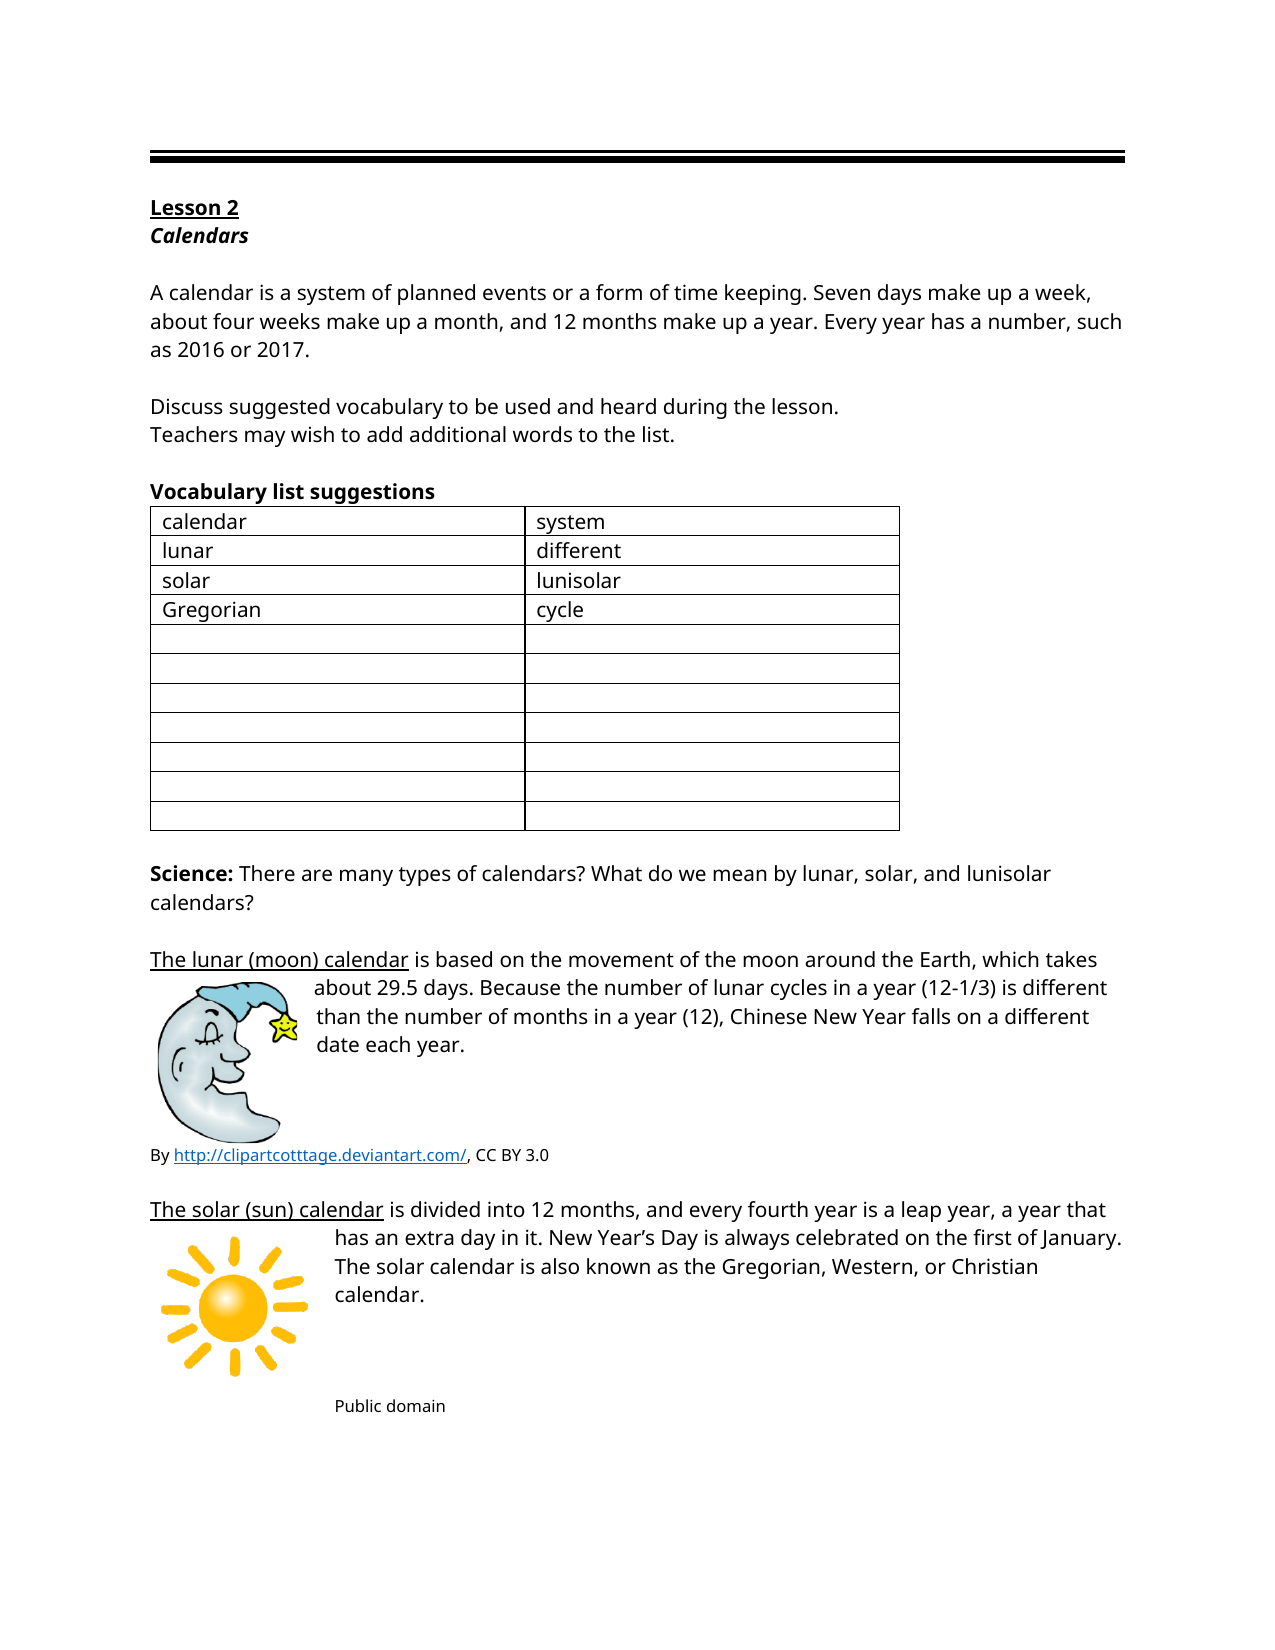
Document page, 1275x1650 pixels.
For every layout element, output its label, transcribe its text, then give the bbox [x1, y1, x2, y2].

table_cell [151, 713, 524, 742]
table_cell [526, 625, 899, 653]
text The solar (sun) calendar is divided into 12 months, and every fourth year is a leap year, a year that has an extra day in it. New Year’s Day is always celebrated on the first of January. The solar calendar is also known as the Gregorian, Western, or Christian calendar. [150, 1195, 1125, 1309]
table_cell solar [151, 566, 524, 594]
table_cell [526, 713, 899, 742]
table_header calendar [151, 507, 524, 535]
table_cell Gregorian [151, 595, 524, 624]
text Discuss suggested vocabulary to be used and heard during the lesson. [150, 392, 1125, 421]
text Vocabulary list suggestions [150, 477, 1125, 506]
table_cell [151, 654, 524, 683]
table_cell [526, 772, 899, 801]
text Public domain [150, 1394, 1125, 1417]
table_cell [151, 684, 524, 712]
table_cell different [526, 536, 899, 565]
text Teachers may wish to add additional words to the list. [150, 421, 1125, 449]
table_cell [151, 772, 524, 801]
text By http://clipartcotttage.deviantart.com/, CC BY 3.0 [150, 1144, 1125, 1167]
text The lunar (moon) calendar is based on the movement of the moon around the Earth, which takes about 29.5 days. Because the number of lunar cycles in a year (12-1/3) is different than the number of months in a year (12), Chinese New Year falls on a different date each year. [150, 945, 1125, 1059]
table_cell [526, 743, 899, 771]
text Science: There are many types of calendars? What do we mean by lunar, solar, and lunisolar calendars? [150, 859, 1125, 916]
text A calendar is a system of planned events or a form of time keeping. Seven days make up a week, about four weeks make up a month, and 12 months make up a year. Every year has a number, such as 2016 or 2017. [150, 278, 1125, 364]
table_cell [526, 684, 899, 712]
table_cell lunisolar [526, 566, 899, 594]
table_cell [526, 802, 899, 830]
text Lesson 2 [150, 193, 1125, 221]
table_cell [526, 654, 899, 683]
table_cell [151, 743, 524, 771]
table_header system [526, 507, 899, 535]
table_cell [151, 802, 524, 830]
table_cell cycle [526, 595, 899, 624]
picture [150, 1229, 316, 1395]
text Calendars [150, 221, 1125, 250]
table_cell [151, 625, 524, 653]
picture [156, 982, 297, 1142]
table_cell lunar [151, 536, 524, 565]
